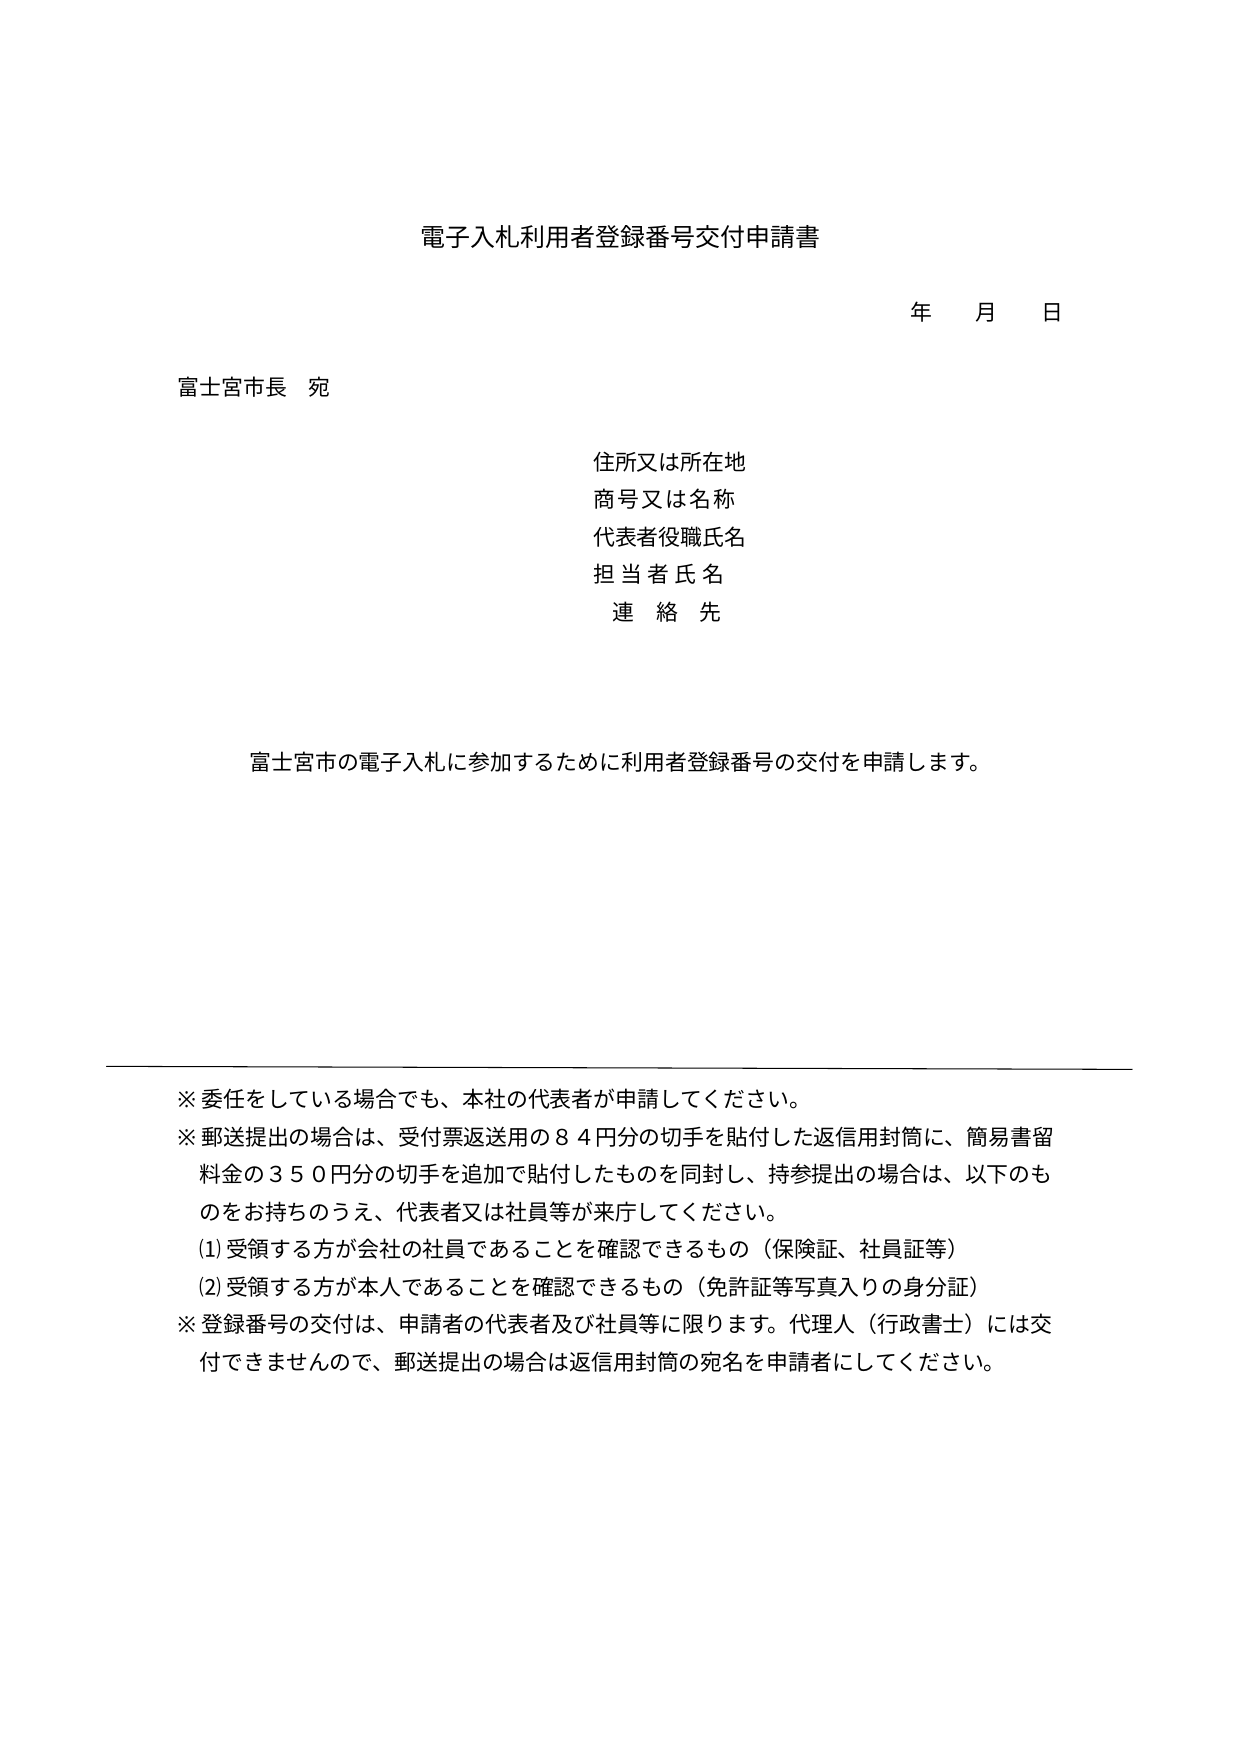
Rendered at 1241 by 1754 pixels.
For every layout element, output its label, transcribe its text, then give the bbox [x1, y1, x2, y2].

text 富士宮市の電子入札に参加するために利用者登録番号の交付を申請します。 [177, 742, 1063, 779]
text ※ 委任をしている場合でも、本社の代表者が申請してください。 [177, 1079, 1063, 1117]
text ※ 郵送提出の場合は、受付票返送用の８４円分の切手を貼付した返信用封筒に、簡易書留料金の３５０円分の切手を追加で貼付したものを同封し、持参提出の場合は、以下のものをお持ちのうえ、代表者又は社員等が来庁してください。 [177, 1117, 1063, 1229]
text 代表者役職氏名 [593, 517, 1063, 554]
text 年 月 日 [177, 292, 1063, 329]
text 商号又は名称 [593, 479, 1063, 517]
text 連絡先 [177, 592, 1063, 629]
text ⑵ 受領する方が本人であることを確認できるもの（免許証等写真入りの身分証） [177, 1267, 1063, 1304]
text 電子入札利用者登録番号交付申請書 [177, 217, 1063, 254]
text 住所又は所在地 [593, 442, 1063, 479]
text ⑴ 受領する方が会社の社員であることを確認できるもの（保険証、社員証等） [177, 1229, 1063, 1267]
text 富士宮市長 宛 [177, 367, 1063, 404]
text ※ 登録番号の交付は、申請者の代表者及び社員等に限ります。代理人（行政書士）には交付できませんので、郵送提出の場合は返信用封筒の宛名を申請者にしてください。 [177, 1304, 1063, 1379]
text 担当者氏名 [593, 554, 1063, 592]
